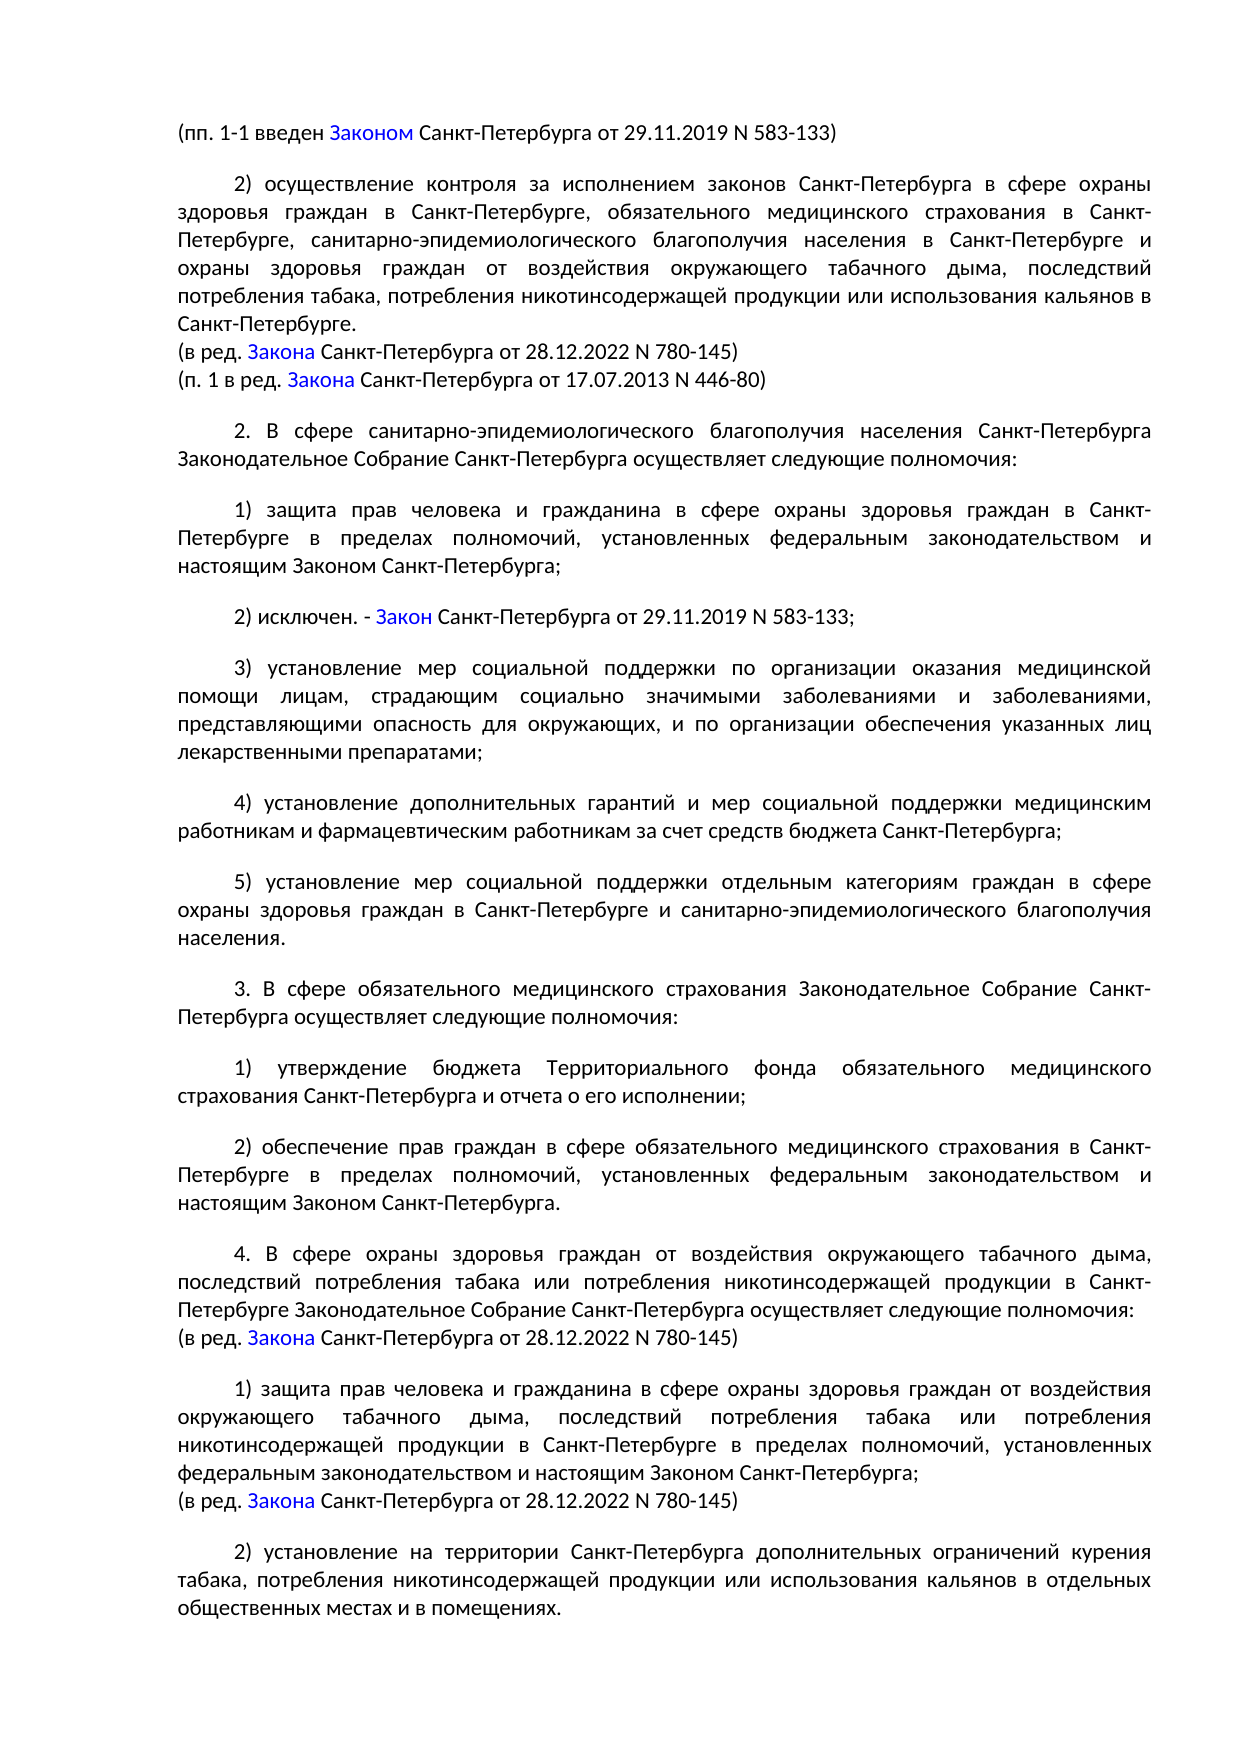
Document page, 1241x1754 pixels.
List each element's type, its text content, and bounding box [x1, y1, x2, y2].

text 3. В сфере обязательного медицинского страхования Законодательное Собрание Санкт-Петербурга осуществляет следующие полномочия: [177, 974, 1152, 1030]
text 1) утверждение бюджета Территориального фонда обязательного медицинского страхования Санкт-Петербурга и отчета о его исполнении; [177, 1053, 1152, 1109]
text 2) установление на территории Санкт-Петербурга дополнительных ограничений курения табака, потребления никотинсодержащей продукции или использования кальянов в отдельных общественных местах и в помещениях. [177, 1537, 1152, 1621]
text 5) установление мер социальной поддержки отдельным категориям граждан в сфере охраны здоровья граждан в Санкт-Петербурге и санитарно-эпидемиологического благополучия населения. [177, 867, 1152, 951]
text (в ред. Закона Санкт-Петербурга от 28.12.2022 N 780-145) [177, 1323, 1152, 1351]
text (пп. 1-1 введен Законом Санкт-Петербурга от 29.11.2019 N 583-133) [177, 118, 1152, 146]
text 2) исключен. - Закон Санкт-Петербурга от 29.11.2019 N 583-133; [177, 602, 1152, 630]
text (п. 1 в ред. Закона Санкт-Петербурга от 17.07.2013 N 446-80) [177, 365, 1152, 393]
text 1) защита прав человека и гражданина в сфере охраны здоровья граждан от воздействия окружающего табачного дыма, последствий потребления табака или потребления никотинсодержащей продукции в Санкт-Петербурге в пределах полномочий, установленных федеральным законодательством и настоящим Законом Санкт-Петербурга; [177, 1374, 1152, 1486]
text (в ред. Закона Санкт-Петербурга от 28.12.2022 N 780-145) [177, 1486, 1152, 1514]
text (в ред. Закона Санкт-Петербурга от 28.12.2022 N 780-145) [177, 337, 1152, 365]
text 4. В сфере охраны здоровья граждан от воздействия окружающего табачного дыма, последствий потребления табака или потребления никотинсодержащей продукции в Санкт-Петербурге Законодательное Собрание Санкт-Петербурга осуществляет следующие полномочия: [177, 1239, 1152, 1323]
text 3) установление мер социальной поддержки по организации оказания медицинской помощи лицам, страдающим социально значимыми заболеваниями и заболеваниями, представляющими опасность для окружающих, и по организации обеспечения указанных лиц лекарственными препаратами; [177, 653, 1152, 765]
text 2) осуществление контроля за исполнением законов Санкт-Петербурга в сфере охраны здоровья граждан в Санкт-Петербурге, обязательного медицинского страхования в Санкт-Петербурге, санитарно-эпидемиологического благополучия населения в Санкт-Петербурге и охраны здоровья граждан от воздействия окружающего табачного дыма, последствий потребления табака, потребления никотинсодержащей продукции или использования кальянов в Санкт-Петербурге. [177, 169, 1152, 337]
text 2) обеспечение прав граждан в сфере обязательного медицинского страхования в Санкт-Петербурге в пределах полномочий, установленных федеральным законодательством и настоящим Законом Санкт-Петербурга. [177, 1132, 1152, 1216]
text 1) защита прав человека и гражданина в сфере охраны здоровья граждан в Санкт-Петербурге в пределах полномочий, установленных федеральным законодательством и настоящим Законом Санкт-Петербурга; [177, 495, 1152, 579]
text 4) установление дополнительных гарантий и мер социальной поддержки медицинским работникам и фармацевтическим работникам за счет средств бюджета Санкт-Петербурга; [177, 788, 1152, 844]
text 2. В сфере санитарно-эпидемиологического благополучия населения Санкт-Петербурга Законодательное Собрание Санкт-Петербурга осуществляет следующие полномочия: [177, 416, 1152, 472]
